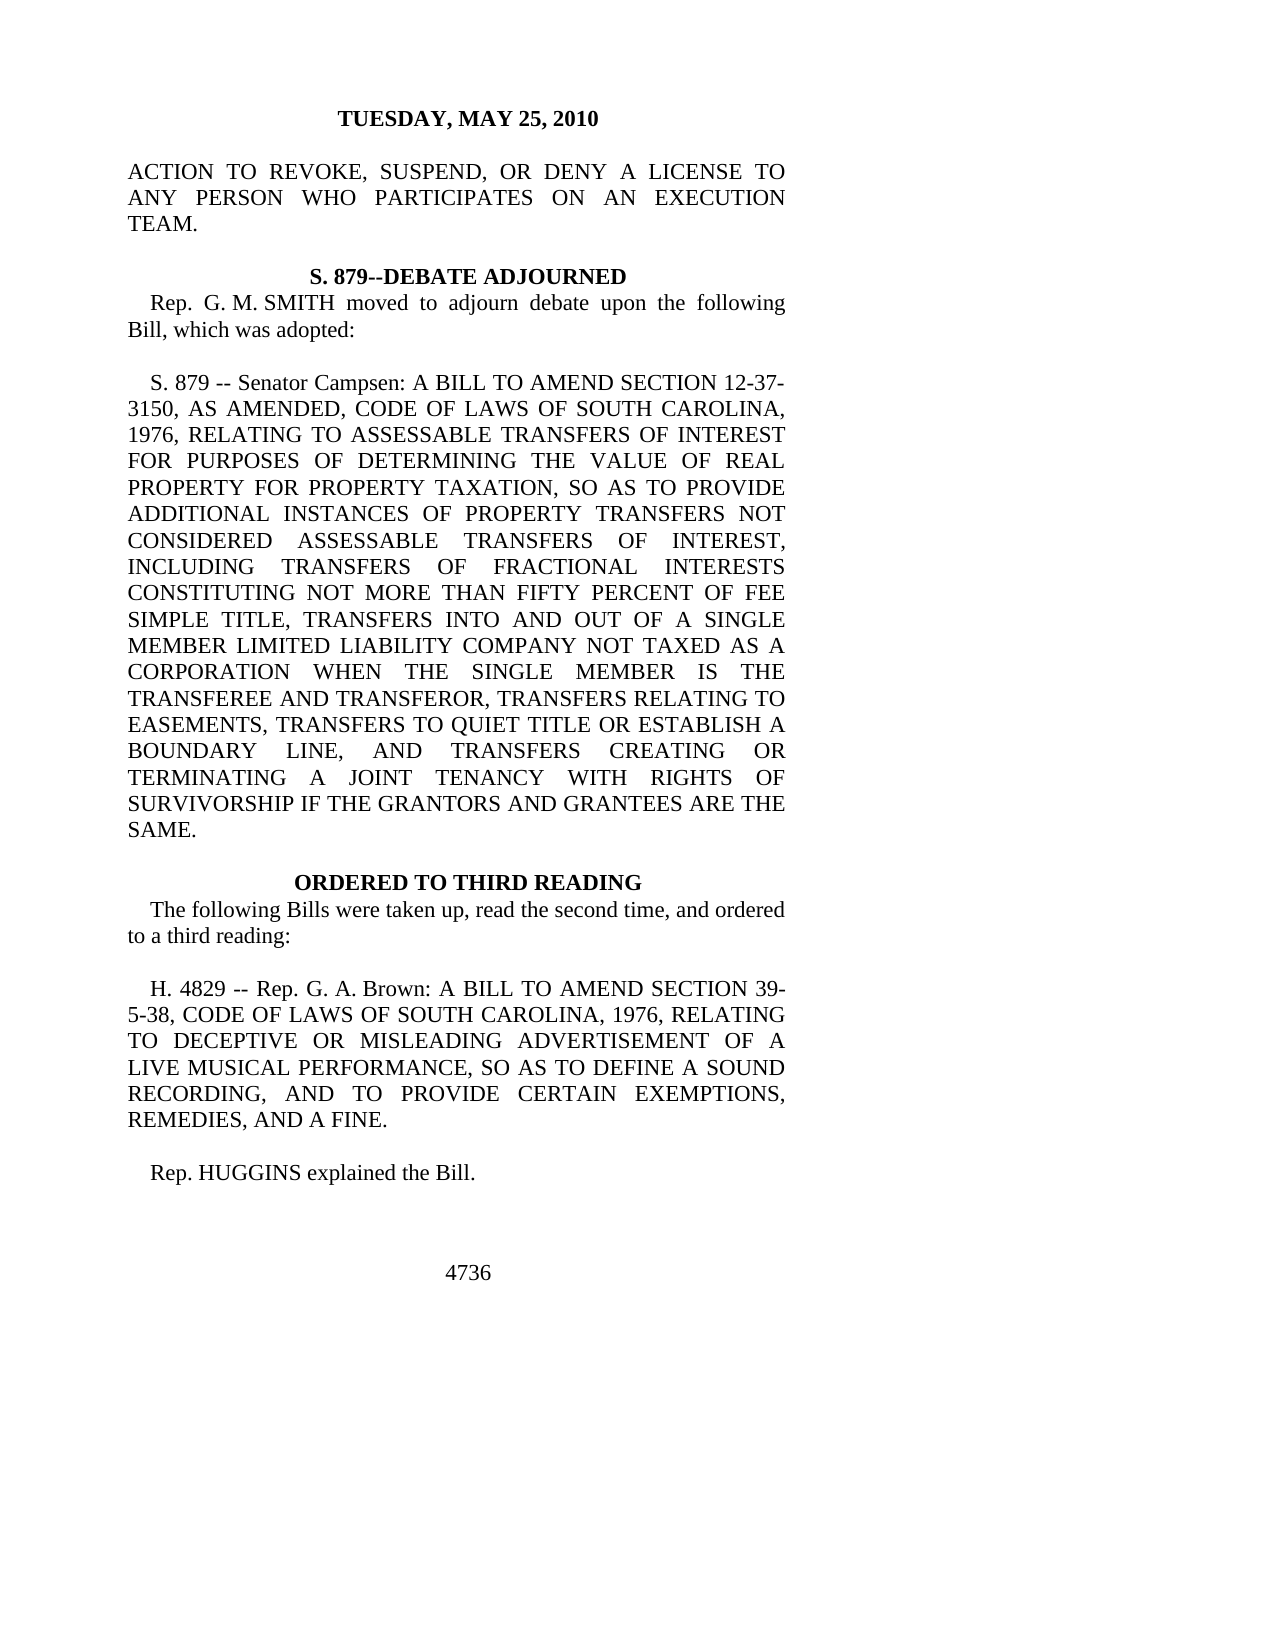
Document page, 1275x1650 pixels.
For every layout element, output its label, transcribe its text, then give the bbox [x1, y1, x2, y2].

text H. 4829 -- Rep. G. A. Brown: A BILL TO AMEND SECTION 39-5-38, CODE OF LAWS OF SOUTH CAROLINA, 1976, RELATING TO DECEPTIVE OR MISLEADING ADVERTISEMENT OF A LIVE MUSICAL PERFORMANCE, SO AS TO DEFINE A SOUND RECORDING, AND TO PROVIDE CERTAIN EXEMPTIONS, REMEDIES, AND A FINE. [127, 975, 786, 1133]
text ORDERED TO THIRD READING [127, 869, 786, 896]
text S. 879--DEBATE ADJOURNED [127, 263, 786, 289]
text S. 879 -- Senator Campsen: A BILL TO AMEND SECTION 12-37-3150, AS AMENDED, CODE OF LAWS OF SOUTH CAROLINA, 1976, RELATING TO ASSESSABLE TRANSFERS OF INTEREST FOR PURPOSES OF DETERMINING THE VALUE OF REAL PROPERTY FOR PROPERTY TAXATION, SO AS TO PROVIDE ADDITIONAL INSTANCES OF PROPERTY TRANSFERS NOT CONSIDERED ASSESSABLE TRANSFERS OF INTEREST, INCLUDING TRANSFERS OF FRACTIONAL INTERESTS CONSTITUTING NOT MORE THAN FIFTY PERCENT OF FEE SIMPLE TITLE, TRANSFERS INTO AND OUT OF A SINGLE MEMBER LIMITED LIABILITY COMPANY NOT TAXED AS A CORPORATION WHEN THE SINGLE MEMBER IS THE TRANSFEREE AND TRANSFEROR, TRANSFERS RELATING TO EASEMENTS, TRANSFERS TO QUIET TITLE OR ESTABLISH A BOUNDARY LINE, AND TRANSFERS CREATING OR TERMINATING A JOINT TENANCY WITH RIGHTS OF SURVIVORSHIP IF THE GRANTORS AND GRANTEES ARE THE SAME. [127, 368, 786, 843]
text Rep. HUGGINS explained the Bill. [127, 1159, 786, 1186]
text Rep. G. M. SMITH moved to adjourn debate upon the following Bill, which was adopted: [127, 289, 786, 342]
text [127, 158, 786, 237]
text The following Bills were taken up, read the second time, and ordered to a third reading: [127, 896, 786, 948]
